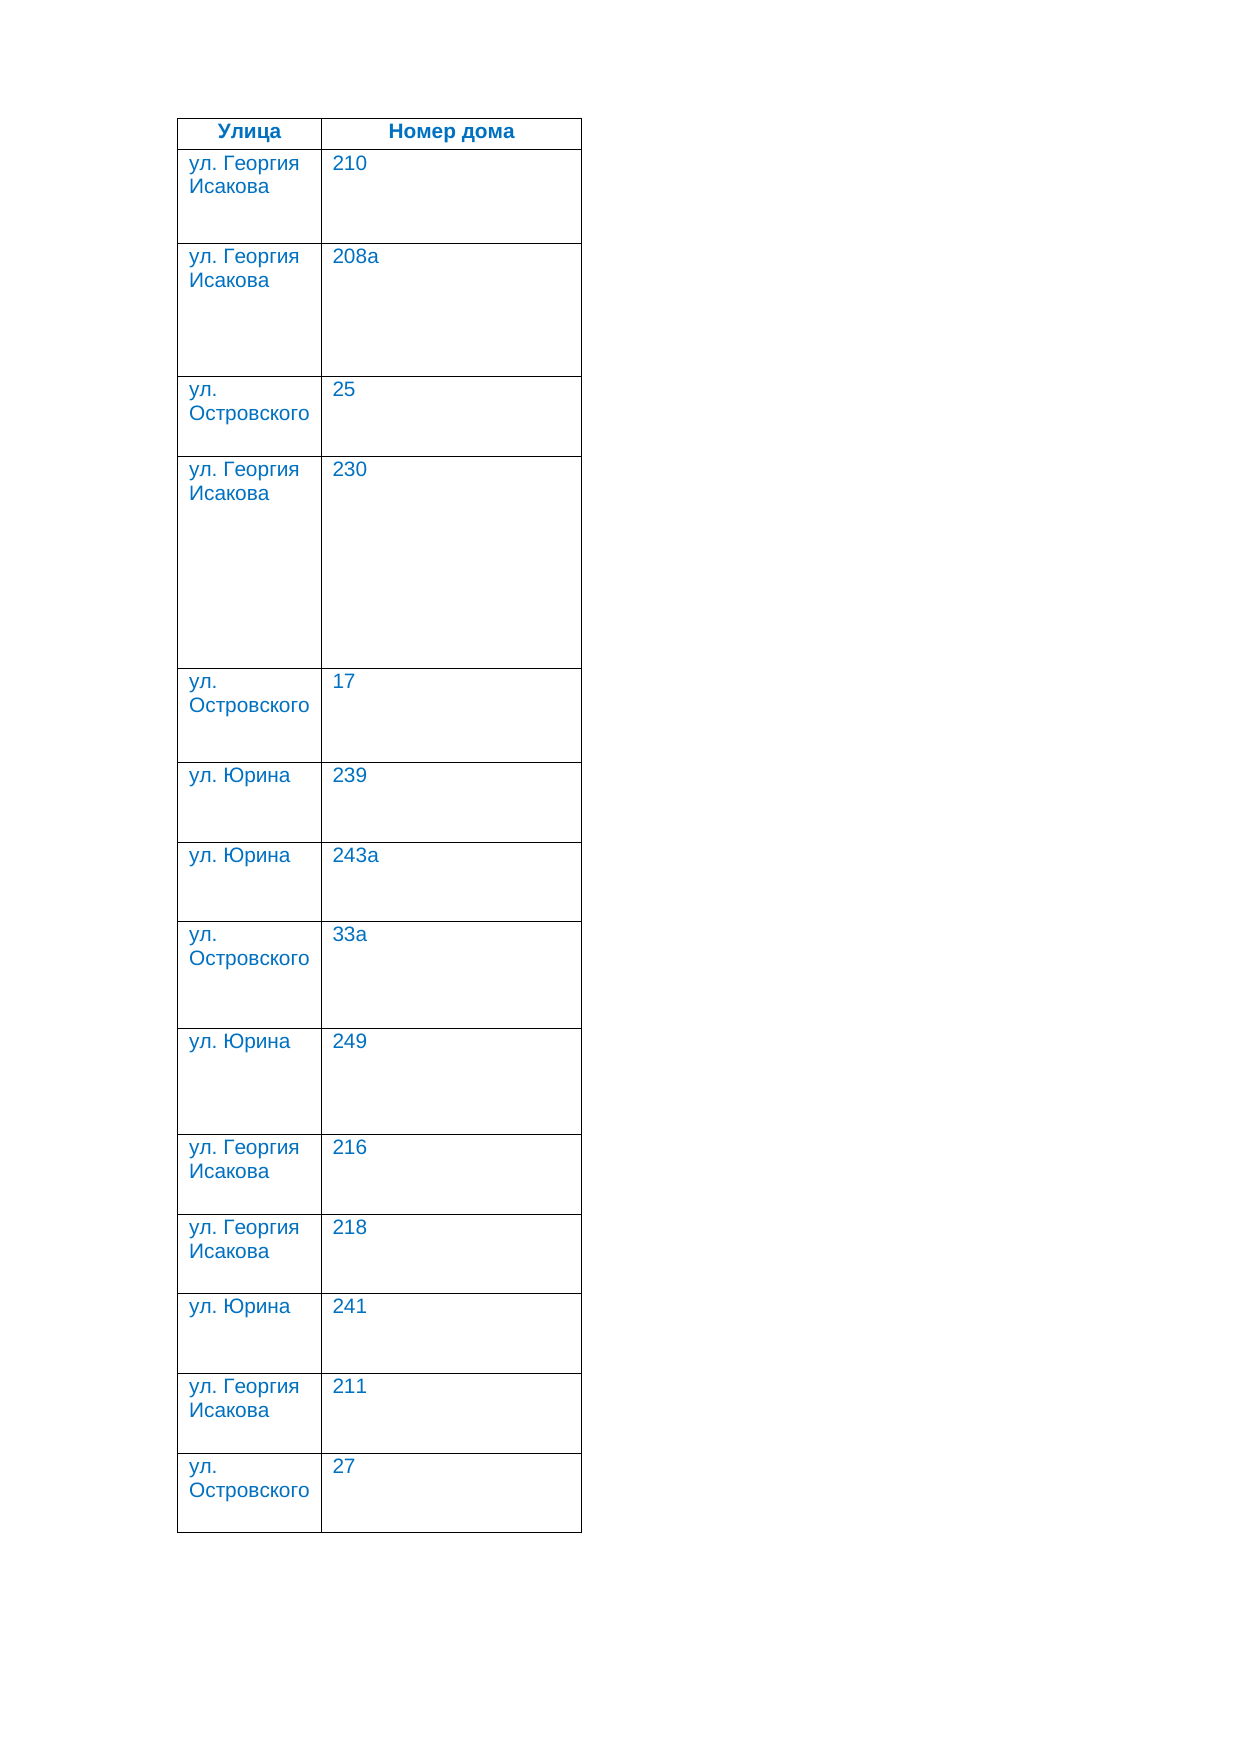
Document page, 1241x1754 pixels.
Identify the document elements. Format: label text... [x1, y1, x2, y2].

table_cell 241 [322, 1294, 581, 1373]
table_cell ул. Островского [178, 669, 321, 762]
table_cell ул. Юрина [178, 763, 321, 842]
table_cell 17 [322, 669, 581, 762]
table_cell ул. Георгия Исакова [178, 1215, 321, 1293]
table_cell 239 [322, 763, 581, 842]
table_cell 216 [322, 1135, 581, 1213]
table_cell ул. Юрина [178, 843, 321, 921]
table_header Номер дома [322, 119, 581, 149]
table_cell ул. Островского [178, 922, 321, 1027]
table_cell 33а [322, 922, 581, 1027]
table_cell 211 [322, 1374, 581, 1452]
table_cell 218 [322, 1215, 581, 1293]
table_cell 243а [322, 843, 581, 921]
table_cell ул. Юрина [178, 1029, 321, 1134]
table_header Улица [178, 119, 321, 149]
table_cell ул. Георгия Исакова [178, 457, 321, 668]
table_cell ул. Георгия Исакова [178, 1374, 321, 1452]
table_cell 230 [322, 457, 581, 668]
table_cell 210 [322, 150, 581, 243]
table_cell 208а [322, 244, 581, 376]
table_cell ул. Юрина [178, 1294, 321, 1373]
table_cell 249 [322, 1029, 581, 1134]
table_cell ул. Островского [178, 377, 321, 456]
table_cell ул. Георгия Исакова [178, 150, 321, 243]
table_cell ул. Георгия Исакова [178, 1135, 321, 1213]
table_cell 27 [322, 1454, 581, 1532]
table_cell 25 [322, 377, 581, 456]
table_cell ул. Георгия Исакова [178, 244, 321, 376]
table_cell ул. Островского [178, 1454, 321, 1532]
